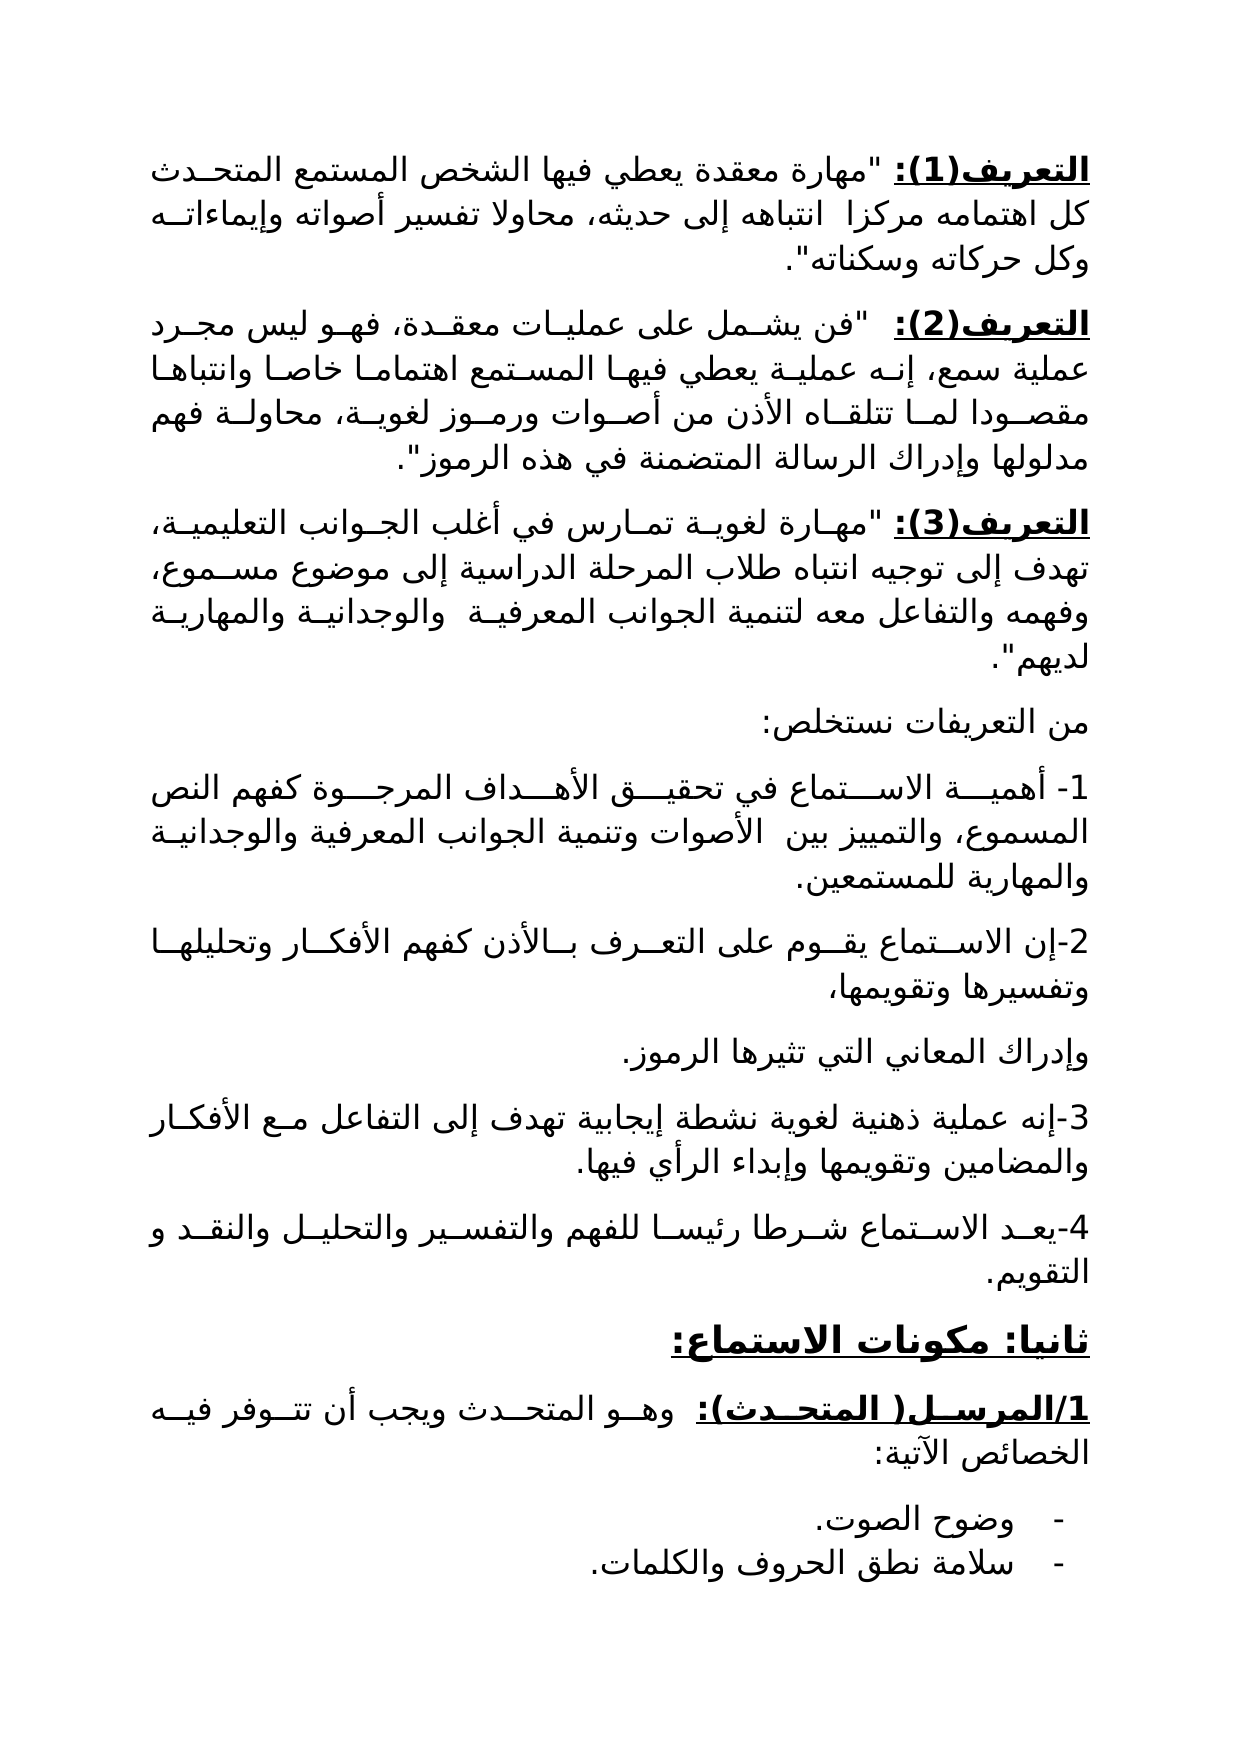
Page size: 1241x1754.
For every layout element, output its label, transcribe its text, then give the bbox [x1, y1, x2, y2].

text وإدراك المعاني التي تثيرها الرموز. [150, 1033, 1090, 1072]
text 3-إنه عملية ذهنية لغوية نشطة إيجابية تهدف إلى التفاعل مع الأفكار والمضامين وتقويمها وإبداء الرأي فيها. [150, 1098, 1090, 1182]
text ثانيا: مكونات الاستماع: [150, 1318, 1090, 1362]
text من التعريفات نستخلص: [150, 703, 1090, 742]
text 4-يعد الاستماع شرطا رئيسا للفهم والتفسير والتحليل والنقد و التقويم. [150, 1208, 1090, 1292]
text التعريف(1): "مهارة معقدة يعطي فيها الشخص المستمع المتحدث كل اهتمامه مركزا انتباهه إلى حديثه، محاولا تفسير أصواته وإيماءاته وكل حركاته وسكناته". [150, 150, 1090, 278]
text 1/المرسل( المتحدث): وهو المتحدث ويجب أن تتوفر فيه الخصائص الآتية: [150, 1389, 1090, 1473]
text 2-إن الاستماع يقوم على التعرف بالأذن كفهم الأفكار وتحليلها وتفسيرها وتقويمها، [150, 923, 1090, 1006]
list وضوح الصوت. [150, 1499, 1053, 1538]
list سلامة نطق الحروف والكلمات. [150, 1544, 1053, 1583]
text التعريف(2): "فن يشمل على عمليات معقدة، فهو ليس مجرد عملية سمع، إنه عملية يعطي فيها المستمع اهتماما خاصا وانتباها مقصودا لما تتلقاه الأذن من أصوات ورموز لغوية، محاولة فهم مدلولها وإدراك الرسالة المتضمنة في هذه الرموز". [150, 304, 1090, 477]
text التعريف(3): "مهارة لغوية تمارس في أغلب الجوانب التعليمية، تهدف إلى توجيه انتباه طلاب المرحلة الدراسية إلى موضوع مسموع، وفهمه والتفاعل معه لتنمية الجوانب المعرفية والوجدانية والمهارية لديهم". [150, 504, 1090, 676]
text 1- أهمية الاستماع في تحقيق الأهداف المرجوة كفهم النص المسموع، والتمييز بين الأصوات وتنمية الجوانب المعرفية والوجدانية والمهارية للمستمعين. [150, 768, 1090, 896]
